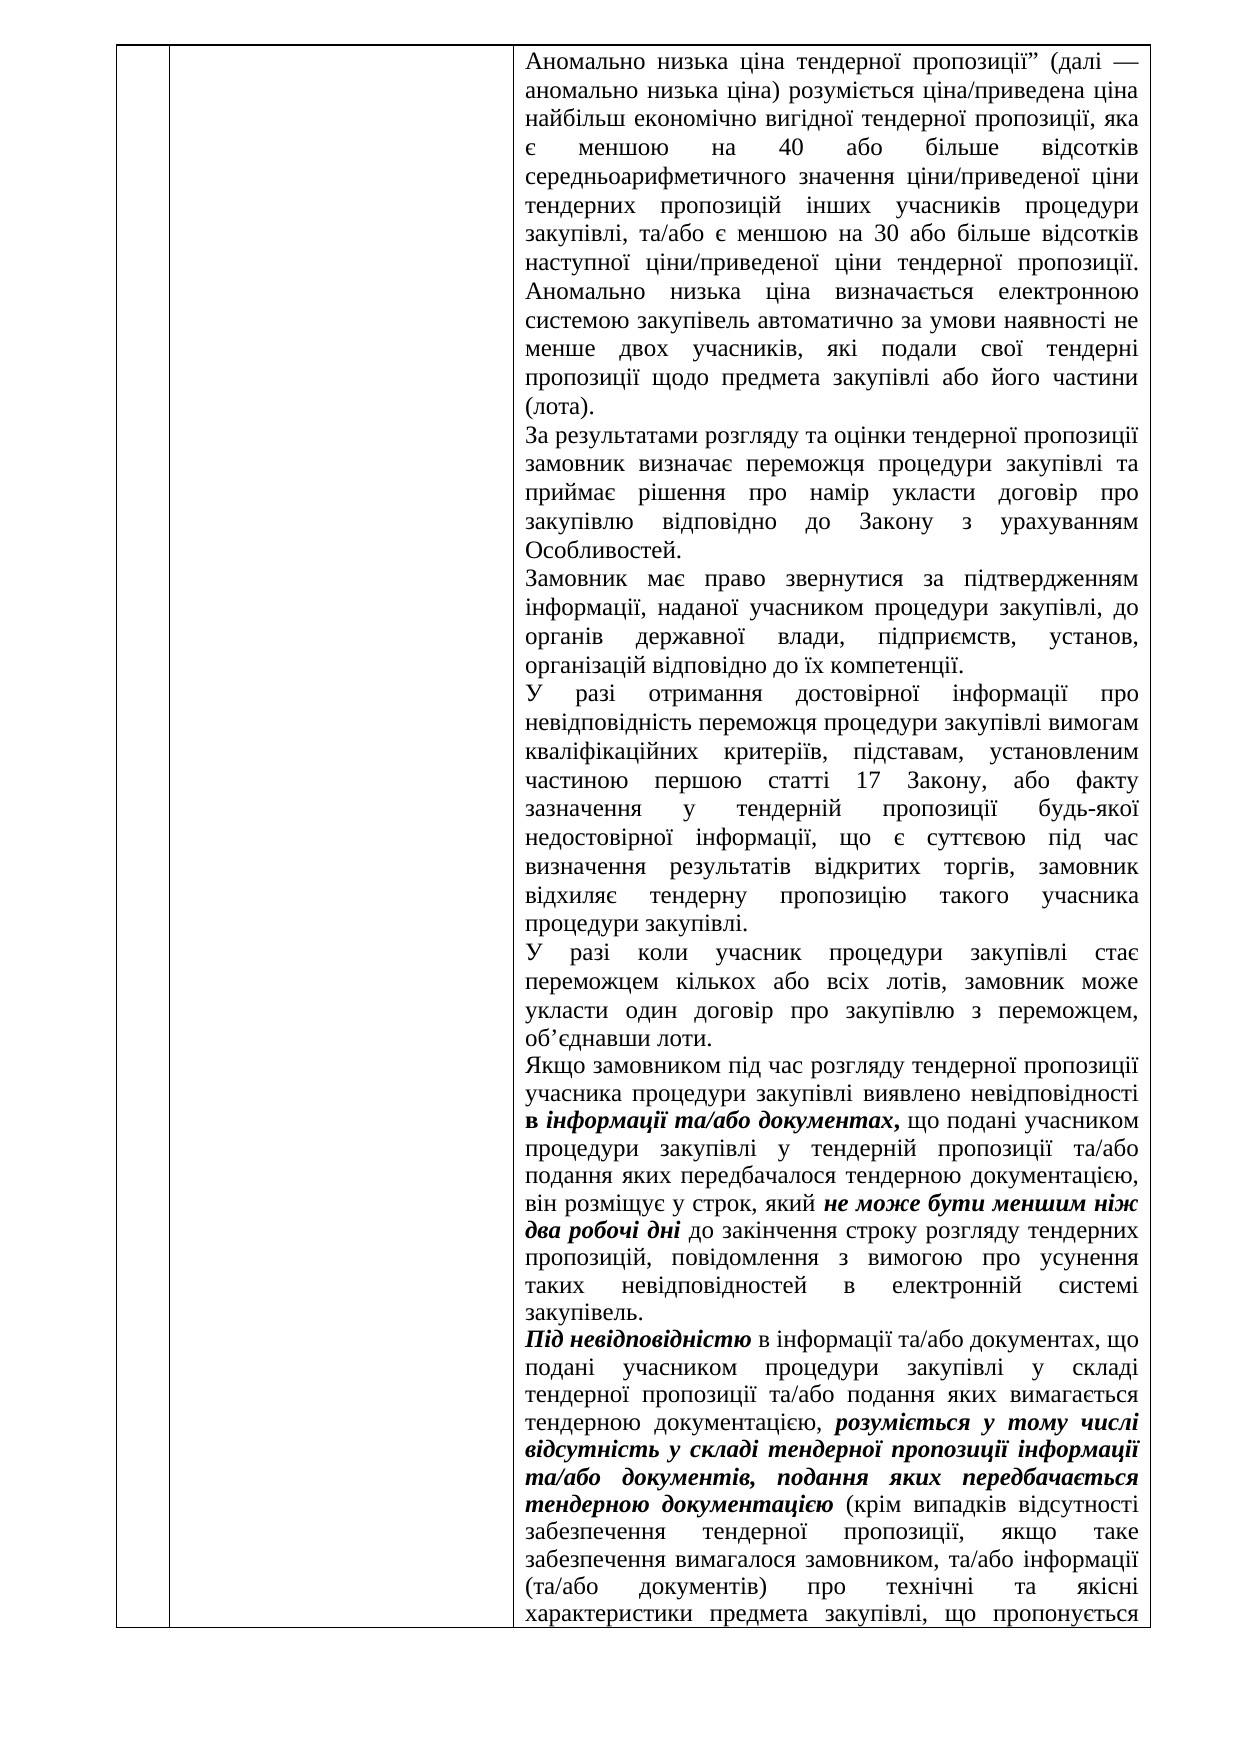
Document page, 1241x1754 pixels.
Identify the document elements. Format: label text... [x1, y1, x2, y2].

table_cell 1 [117, 46, 169, 1627]
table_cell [514, 46, 1150, 1627]
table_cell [170, 46, 513, 1627]
